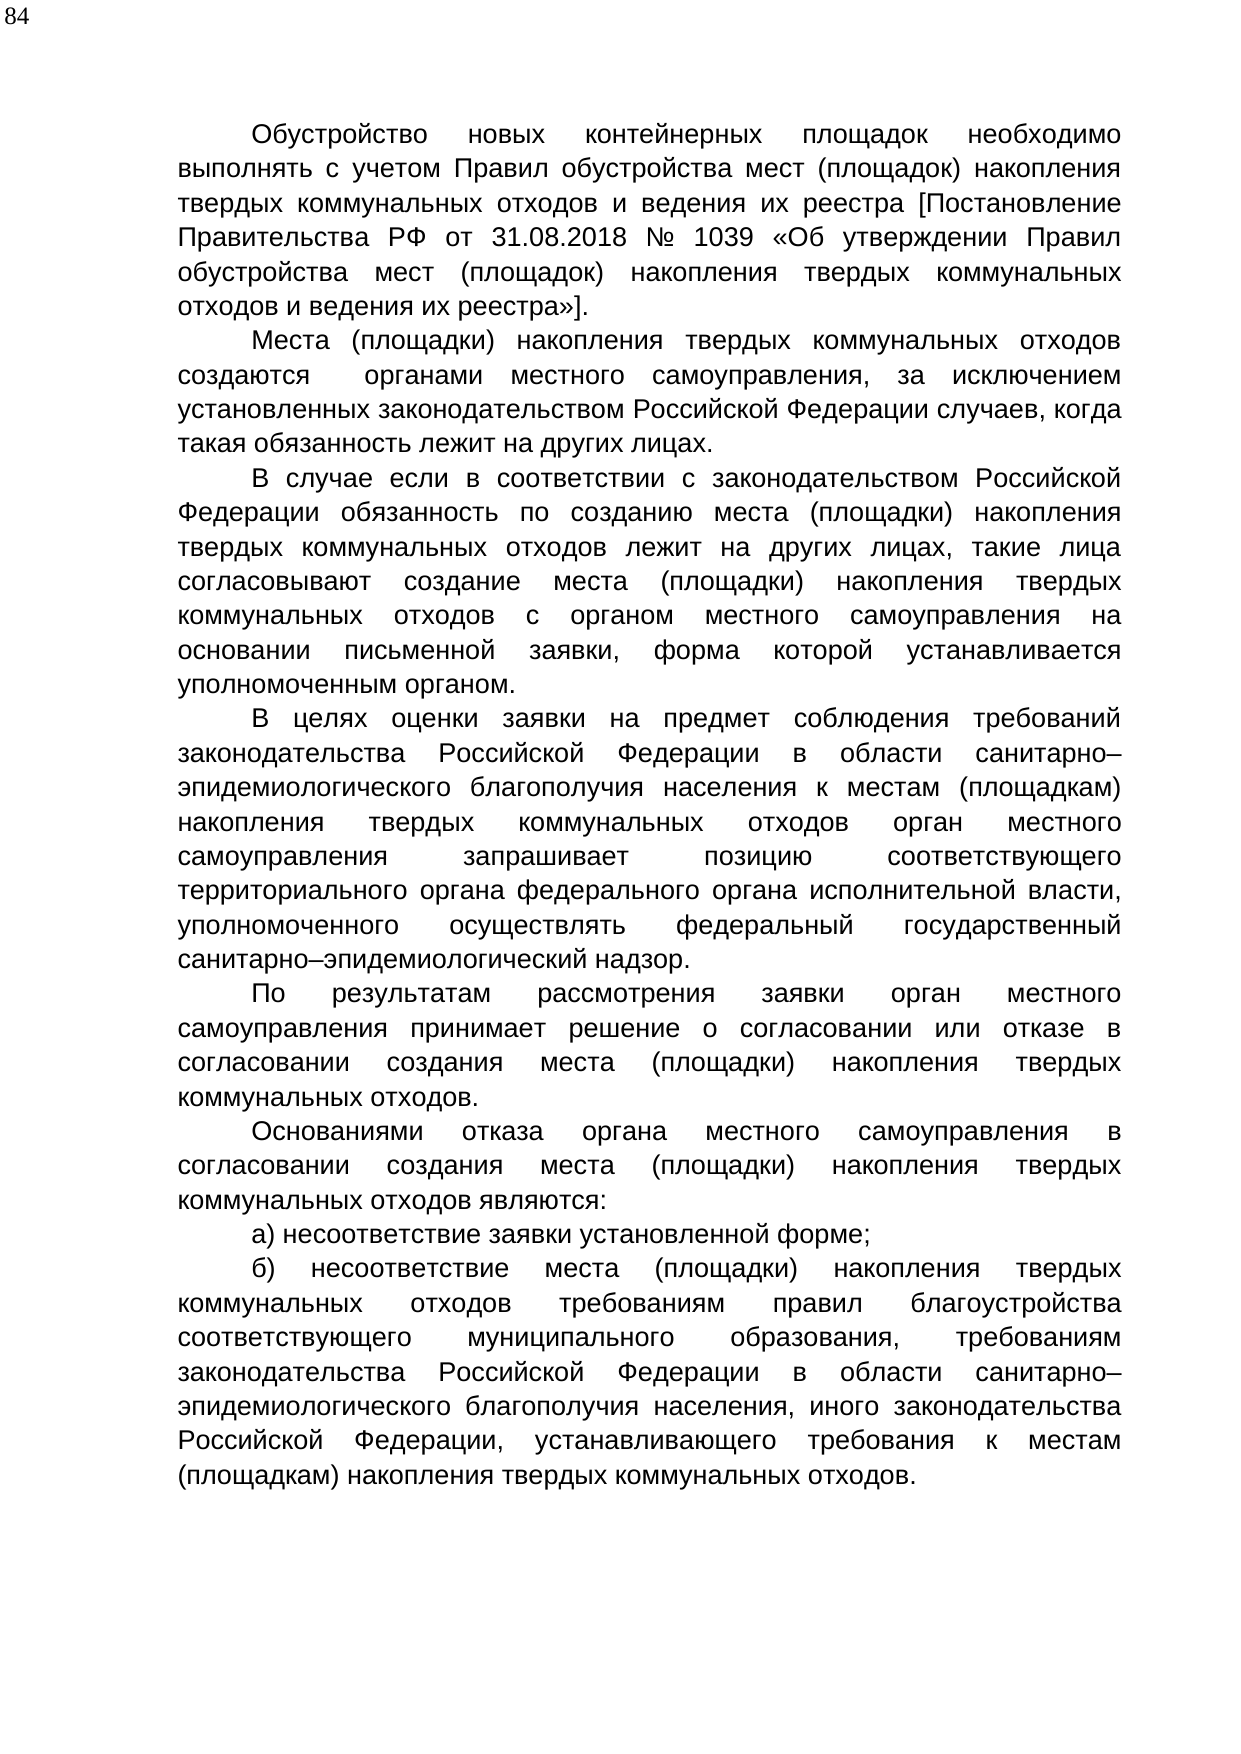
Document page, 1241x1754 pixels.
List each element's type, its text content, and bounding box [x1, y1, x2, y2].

text Места (площадки) накопления твердых коммунальных отходов создаются органами местного самоуправления, за исключением установленных законодательством Российской Федерации случаев, когда такая обязанность лежит на других лицах. [177, 324, 1122, 459]
text а) несоответствие заявки установленной форме; [177, 1218, 1122, 1249]
text Обустройство новых контейнерных площадок необходимо выполнять с учетом Правил обустройства мест (площадок) накопления твердых коммунальных отходов и ведения их реестра [Постановление Правительства РФ от 31.08.2018 № 1039 «Об утверждении Правил обустройства мест (площадок) накопления твердых коммунальных отходов и ведения их реестра»]. [177, 118, 1122, 321]
text В случае если в соответствии с законодательством Российской Федерации обязанность по созданию места (площадки) накопления твердых коммунальных отходов лежит на других лицах, такие лица согласовывают создание места (площадки) накопления твердых коммунальных отходов с органом местного самоуправления на основании письменной заявки, форма которой устанавливается уполномоченным органом. [177, 462, 1122, 699]
text В целях оценки заявки на предмет соблюдения требований законодательства Российской Федерации в области санитарно–эпидемиологического благополучия населения к местам (площадкам) накопления твердых коммунальных отходов орган местного самоуправления запрашивает позицию соответствующего территориального органа федерального органа исполнительной власти, уполномоченного осуществлять федеральный государственный санитарно–эпидемиологический надзор. [177, 702, 1122, 974]
text б) несоответствие места (площадки) накопления твердых коммунальных отходов требованиям правил благоустройства соответствующего муниципального образования, требованиям законодательства Российской Федерации в области санитарно– эпидемиологического благополучия населения, иного законодательства Российской Федерации, устанавливающего требования к местам (площадкам) накопления твердых коммунальных отходов. [177, 1252, 1122, 1490]
text По результатам рассмотрения заявки орган местного самоуправления принимает решение о согласовании или отказе в согласовании создания места (площадки) накопления твердых коммунальных отходов. [177, 977, 1122, 1112]
text Основаниями отказа органа местного самоуправления в согласовании создания места (площадки) накопления твердых коммунальных отходов являются: [177, 1115, 1122, 1215]
